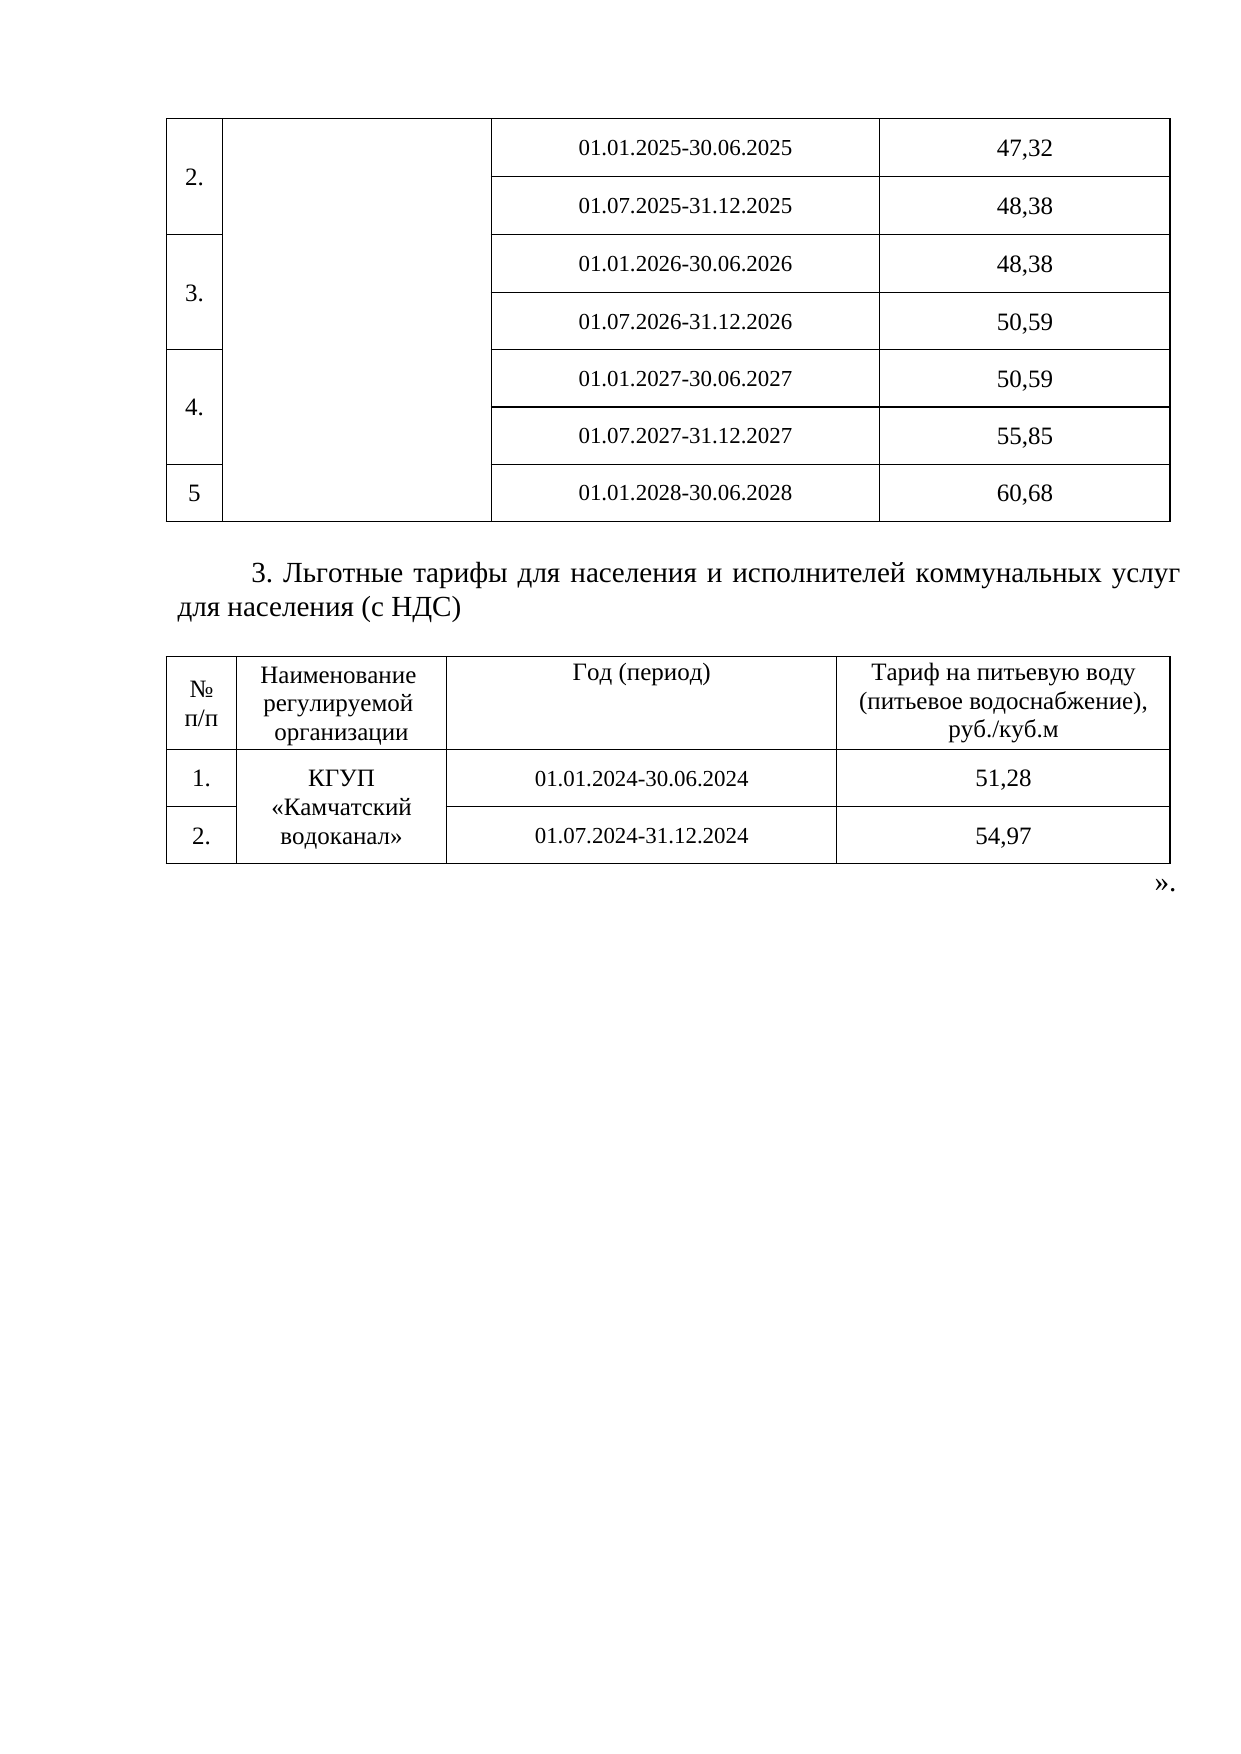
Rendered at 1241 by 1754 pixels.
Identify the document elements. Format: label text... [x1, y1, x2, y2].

table_cell 3. [167, 235, 222, 349]
table_cell 48,38 [880, 177, 1169, 234]
table_cell 01.07.2025-31.12.2025 [492, 177, 879, 234]
table_cell 2. [167, 119, 222, 234]
table_cell 48,38 [880, 235, 1169, 292]
table_cell 01.01.2027-30.06.2027 [492, 350, 879, 406]
table_cell 01.01.2026-30.06.2026 [492, 235, 879, 292]
table_cell 01.01.2024-30.06.2024 [447, 750, 836, 806]
table_cell 47,32 [880, 119, 1169, 176]
table_cell 60,68 [880, 465, 1169, 521]
table_cell 5 [167, 465, 222, 521]
table_cell 01.01.2025-30.06.2025 [492, 119, 879, 176]
table_cell 01.01.2028-30.06.2028 [492, 465, 879, 521]
text 3. Льготные тарифы для населения и исполнителей коммунальных услуг для населения (с НДС) [177, 555, 1181, 622]
table_cell 2. [167, 807, 236, 863]
table_cell КГУП «Камчатский водоканал» [237, 750, 446, 863]
table_cell 50,59 [880, 350, 1169, 406]
table_header Год (период) [447, 657, 836, 749]
table_cell 4. [167, 350, 222, 463]
table_cell 55,85 [880, 408, 1169, 463]
table_header Тариф на питьевую воду (питьевое водоснабжение), руб./куб.м [837, 657, 1169, 749]
table_cell 54,97 [837, 807, 1169, 863]
table_cell 51,28 [837, 750, 1169, 806]
table_cell 01.07.2026-31.12.2026 [492, 293, 879, 349]
table_header Наименование регулируемой организации [237, 657, 446, 749]
table_cell 50,59 [880, 293, 1169, 349]
table_header № п/п [167, 657, 236, 749]
table_cell 01.07.2024-31.12.2024 [447, 807, 836, 863]
table_cell 1. [167, 750, 236, 806]
text ». [177, 864, 1181, 898]
table_cell 01.07.2027-31.12.2027 [492, 408, 879, 463]
